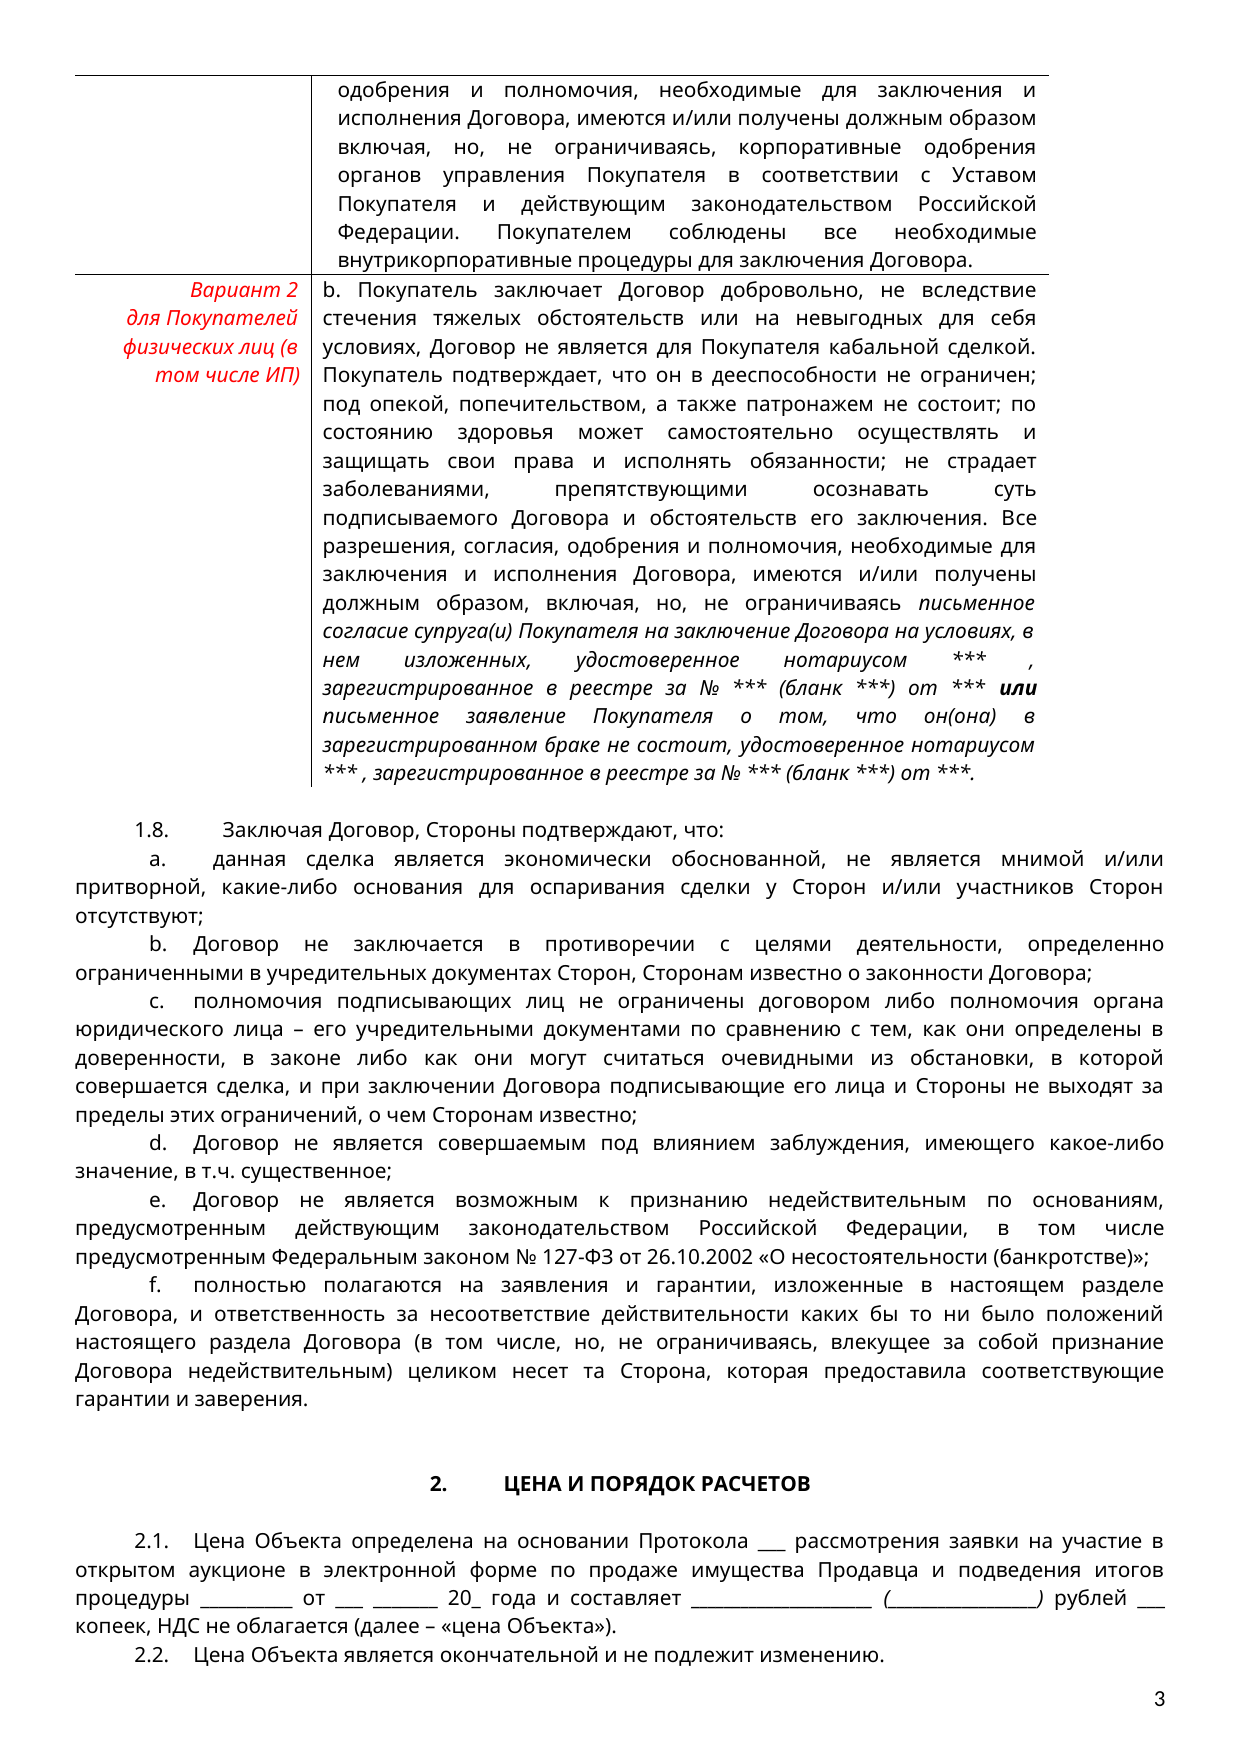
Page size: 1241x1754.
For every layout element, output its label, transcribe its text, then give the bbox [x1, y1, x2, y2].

list Цена Объекта определена на основании Протокола ___ рассмотрения заявки на участие в открытом аукционе в электронной форме по продаже имущества Продавца и подведения итогов процедуры __________ от ___ _______ 20_ года и составляет ______________________ (__________________) рублей ___ копеек, НДС не облагается (далее – «цена Объекта»). [75, 1526, 1165, 1640]
table_cell Вариант 2 для Покупателей физических лиц (в том числе ИП) [75, 275, 311, 787]
table_cell b. Покупатель заключает Договор добровольно, не вследствие стечения тяжелых обстоятельств или на невыгодных для себя условиях, Договор не является для Покупателя кабальной сделкой. Покупатель подтверждает, что он в дееспособности не ограничен; под опекой, попечительством, а также патронажем не состоит; по состоянию здоровья может самостоятельно осуществлять и защищать свои права и исполнять обязанности; не страдает заболеваниями, препятствующими осознавать суть подписываемого Договора и обстоятельств его заключения. Все разрешения, согласия, одобрения и полномочия, необходимые для заключения и исполнения Договора, имеются и/или получены должным образом, включая, но, не ограничиваясь письменное согласие супруга(и) Покупателя на заключение Договора на условиях, в нем изложенных, удостоверенное нотариусом *** , зарегистрированное в реестре за № *** (бланк ***) от *** или письменное заявление Покупателя о том, что он(она) в зарегистрированном браке не состоит, удостоверенное нотариусом *** , зарегистрированное в реестре за № *** (бланк ***) от ***. [312, 275, 1048, 787]
list Цена Объекта является окончательной и не подлежит изменению. [75, 1640, 1165, 1668]
list полномочия подписывающих лиц не ограничены договором либо полномочия органа юридического лица – его учредительными документами по сравнению с тем, как они определены в доверенности, в законе либо как они могут считаться очевидными из обстановки, в которой совершается сделка, и при заключении Договора подписывающие его лица и Стороны не выходят за пределы этих ограничений, о чем Сторонам известно; [75, 986, 1165, 1128]
list Договор не заключается в противоречии с целями деятельности, определенно ограниченными в учредительных документах Сторон, Сторонам известно о законности Договора; [75, 929, 1165, 986]
list ЦЕНА И ПОРЯДОК РАСЧЕТОВ [75, 1469, 1165, 1498]
list полностью полагаются на заявления и гарантии, изложенные в настоящем разделе Договора, и ответственность за несоответствие действительности каких бы то ни было положений настоящего раздела Договора (в том числе, но, не ограничиваясь, влекущее за собой признание Договора недействительным) целиком несет та Сторона, которая предоставила соответствующие гарантии и заверения. [75, 1270, 1165, 1413]
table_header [312, 76, 1048, 274]
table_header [75, 76, 311, 274]
list Заключая Договор, Стороны подтверждают, что: [75, 815, 1165, 844]
list данная сделка является экономически обоснованной, не является мнимой и/или притворной, какие-либо основания для оспаривания сделки у Сторон и/или участников Сторон отсутствуют; [75, 844, 1165, 929]
list Договор не является возможным к признанию недействительным по основаниям, предусмотренным действующим законодательством Российской Федерации, в том числе предусмотренным Федеральным законом № 127-ФЗ от 26.10.2002 «О несостоятельности (банкротстве)»; [75, 1185, 1165, 1270]
list Договор не является совершаемым под влиянием заблуждения, имеющего какое-либо значение, в т.ч. существенное; [75, 1128, 1165, 1185]
